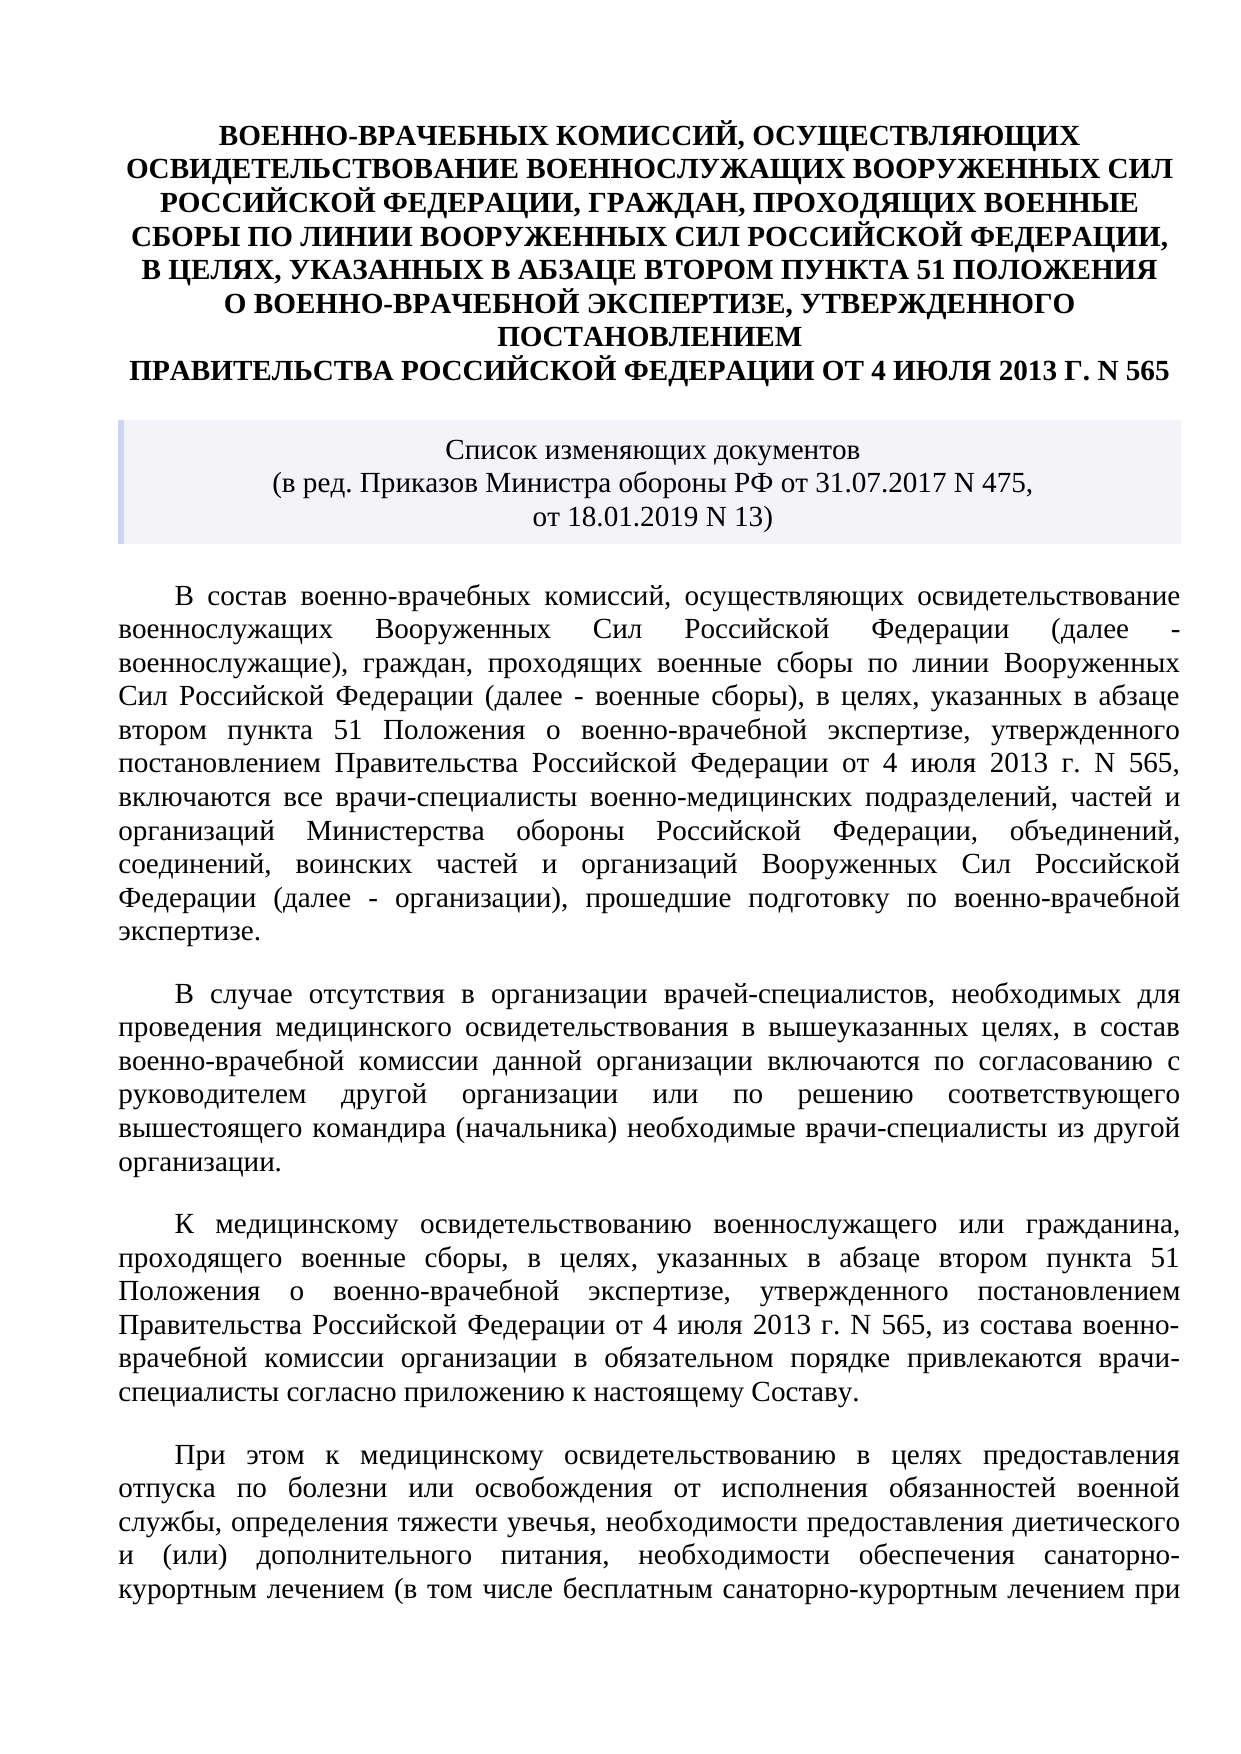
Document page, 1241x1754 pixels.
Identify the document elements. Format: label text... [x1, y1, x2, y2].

title О ВОЕННО-ВРАЧЕБНОЙ ЭКСПЕРТИЗЕ, УТВЕРЖДЕННОГО ПОСТАНОВЛЕНИЕМ [118, 286, 1181, 353]
text В состав военно-врачебных комиссий, осуществляющих освидетельствование военнослужащих Вооруженных Сил Российской Федерации (далее - военнослужащие), граждан, проходящих военные сборы по линии Вооруженных Сил Российской Федерации (далее - военные сборы), в целях, указанных в абзаце втором пункта 51 Положения о военно-врачебной экспертизе, утвержденного постановлением Правительства Российской Федерации от 4 июля 2013 г. N 565, включаются все врачи-специалисты военно-медицинских подразделений, частей и организаций Министерства обороны Российской Федерации, объединений, соединений, воинских частей и организаций Вооруженных Сил Российской Федерации (далее - организации), прошедшие подготовку по военно-врачебной экспертизе. [118, 578, 1181, 947]
title РОССИЙСКОЙ ФЕДЕРАЦИИ, ГРАЖДАН, ПРОХОДЯЩИХ ВОЕННЫЕ [118, 185, 1181, 219]
title ВОЕННО-ВРАЧЕБНЫХ КОМИССИЙ, ОСУЩЕСТВЛЯЮЩИХ [118, 118, 1181, 152]
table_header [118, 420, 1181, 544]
title ПРАВИТЕЛЬСТВА РОССИЙСКОЙ ФЕДЕРАЦИИ ОТ 4 ИЮЛЯ 2013 Г. N 565 [118, 353, 1181, 386]
text В случае отсутствия в организации врачей-специалистов, необходимых для проведения медицинского освидетельствования в вышеуказанных целях, в состав военно-врачебной комиссии данной организации включаются по согласованию с руководителем другой организации или по решению соответствующего вышестоящего командира (начальника) необходимые врачи-специалисты из другой организации. [118, 976, 1181, 1177]
title В ЦЕЛЯХ, УКАЗАННЫХ В АБЗАЦЕ ВТОРОМ ПУНКТА 51 ПОЛОЖЕНИЯ [118, 252, 1181, 286]
text К медицинскому освидетельствованию военнослужащего или гражданина, проходящего военные сборы, в целях, указанных в абзаце втором пункта 51 Положения о военно-врачебной экспертизе, утвержденного постановлением Правительства Российской Федерации от 4 июля 2013 г. N 565, из состава военно-врачебной комиссии организации в обязательном порядке привлекаются врачи-специалисты согласно приложению к настоящему Составу. [118, 1206, 1181, 1408]
title СБОРЫ ПО ЛИНИИ ВООРУЖЕННЫХ СИЛ РОССИЙСКОЙ ФЕДЕРАЦИИ, [118, 219, 1181, 252]
title ОСВИДЕТЕЛЬСТВОВАНИЕ ВОЕННОСЛУЖАЩИХ ВООРУЖЕННЫХ СИЛ [118, 152, 1181, 185]
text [118, 1437, 1181, 1604]
